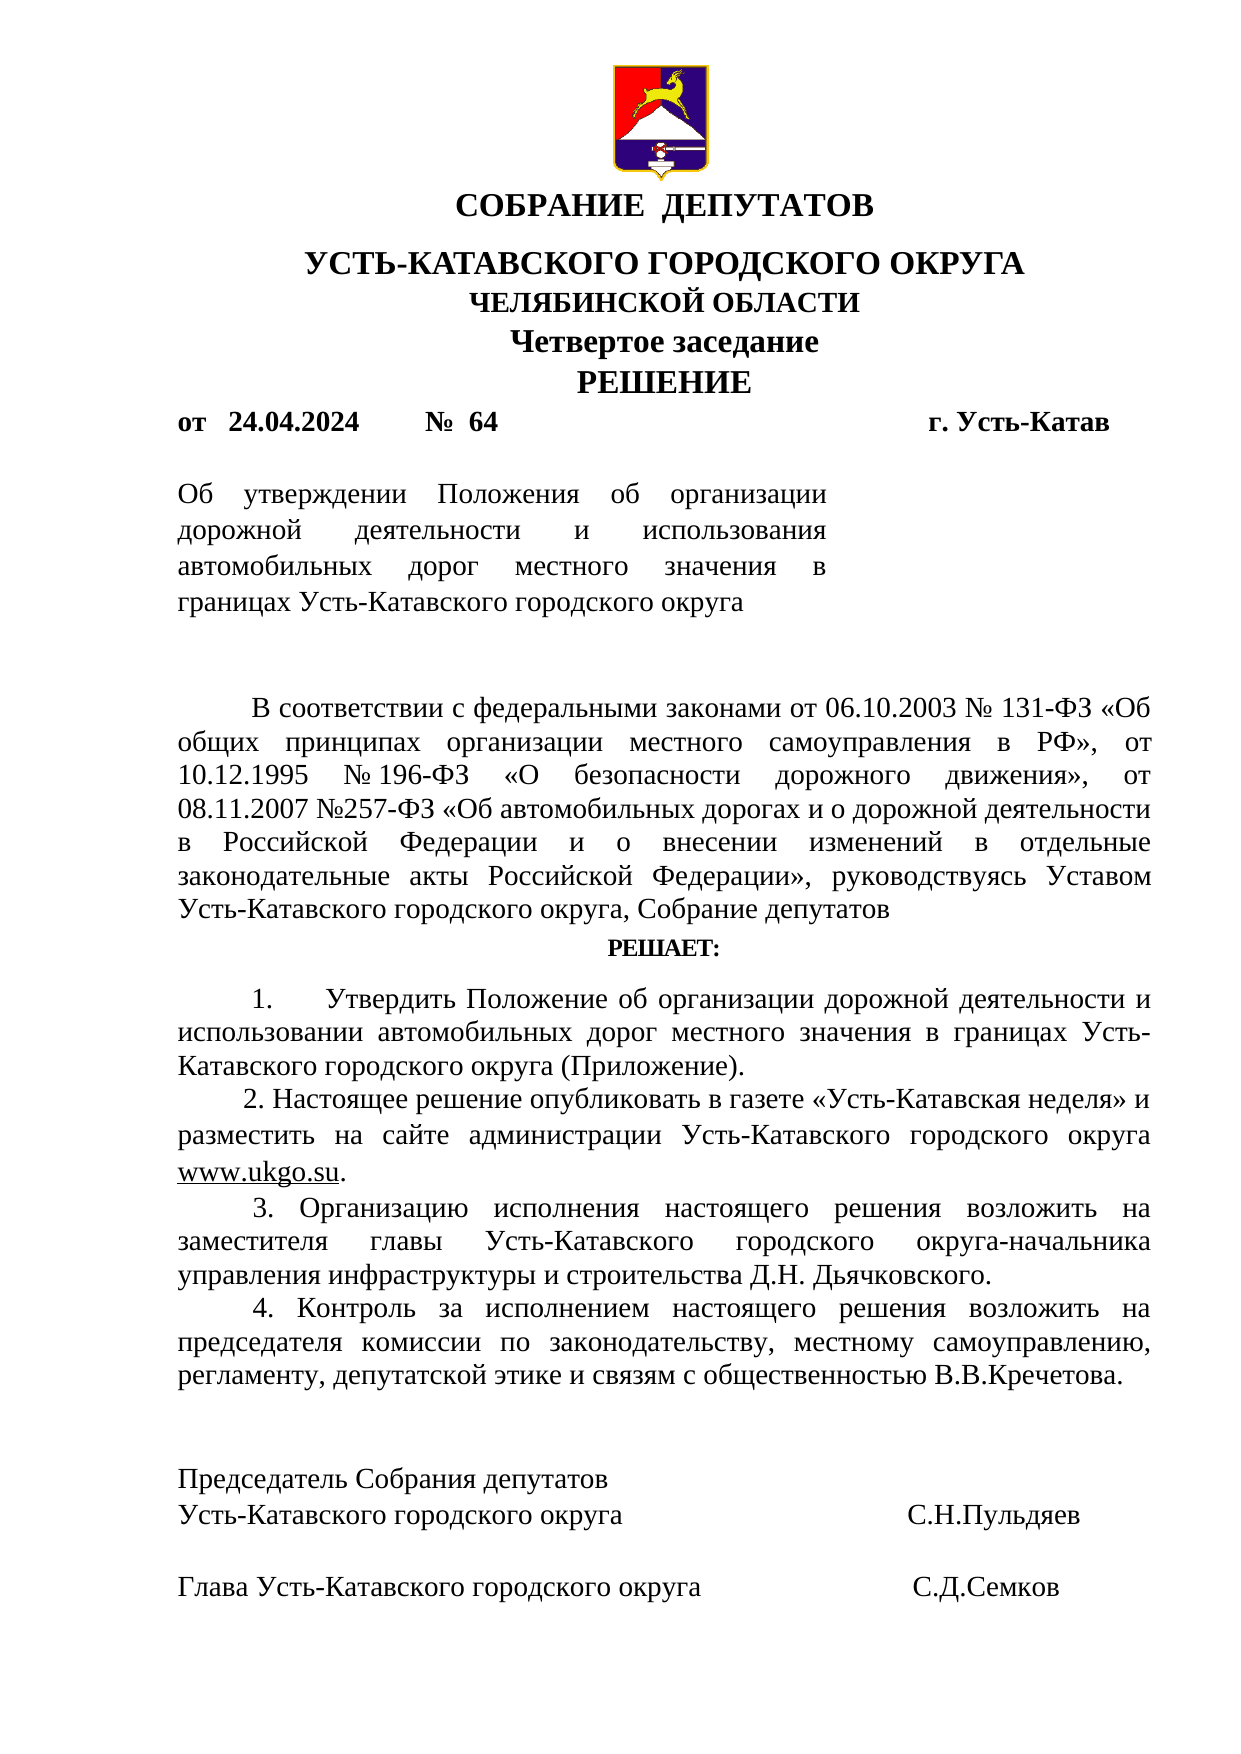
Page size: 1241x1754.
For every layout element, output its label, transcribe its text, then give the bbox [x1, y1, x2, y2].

text РЕШЕНИЕ [177, 362, 1152, 401]
text Усть-Катавского городского округа С.Н.Пульдяев [177, 1497, 1152, 1530]
text УСТЬ-КАТАВСКОГО ГОРОДСКОГО ОКРУГА [177, 244, 1152, 282]
text Четвертое заседание [177, 321, 1152, 359]
text 4. Контроль за исполнением настоящего решения возложить на председателя комиссии по законодательству, местному самоуправлению, регламенту, депутатской этике и связям с общественностью В.В.Кречетова. [177, 1290, 1152, 1391]
text 3. Организацию исполнения настоящего решения возложить на заместителя главы Усть-Катавского городского округа-начальника управления инфраструктуры и строительства Д.Н. Дьячковского. [177, 1190, 1152, 1290]
text РЕШАЕТ: [177, 936, 1152, 961]
list Утвердить Положение об организации дорожной деятельности и использовании автомобильных дорог местного значения в границах Усть-Катавского городского округа (Приложение). [177, 981, 1152, 1081]
text Председатель Собрания депутатов [177, 1461, 1152, 1494]
text Глава Усть-Катавского городского округа С.Д.Семков [177, 1569, 1152, 1603]
text СОБРАНИЕ ДЕПУТАТОВ [177, 186, 1152, 224]
text от 24.04.2024 № 64 г. Усть-Катав [177, 404, 1152, 437]
text ЧЕЛЯБИНСКОЙ ОБЛАСТИ [177, 285, 1152, 318]
subtitle В соответствии с федеральными законами от 06.10.2003 № 131-ФЗ «Об общих принципах организации местного самоуправления в РФ», от 10.12.1995 № 196-ФЗ «О безопасности дорожного движения», от 08.11.2007 №257-ФЗ «Об автомобильных дорогах и о дорожной деятельности в Российской Федерации и о внесении изменений в отдельные законодательные акты Российской Федерации», руководствуясь Уставом Усть-Катавского городского округа, Собрание депутатов [177, 690, 1152, 925]
text Об утверждении Положения об организации дорожной деятельности и использования автомобильных дорог местного значения в границах Усть-Катавского городского округа [177, 476, 827, 618]
picture [602, 59, 727, 186]
text 2. Настоящее решение опубликовать в газете «Усть-Катавская неделя» и разместить на сайте администрации Усть-Катавского городского округа www.ukgo.su. [177, 1081, 1152, 1187]
